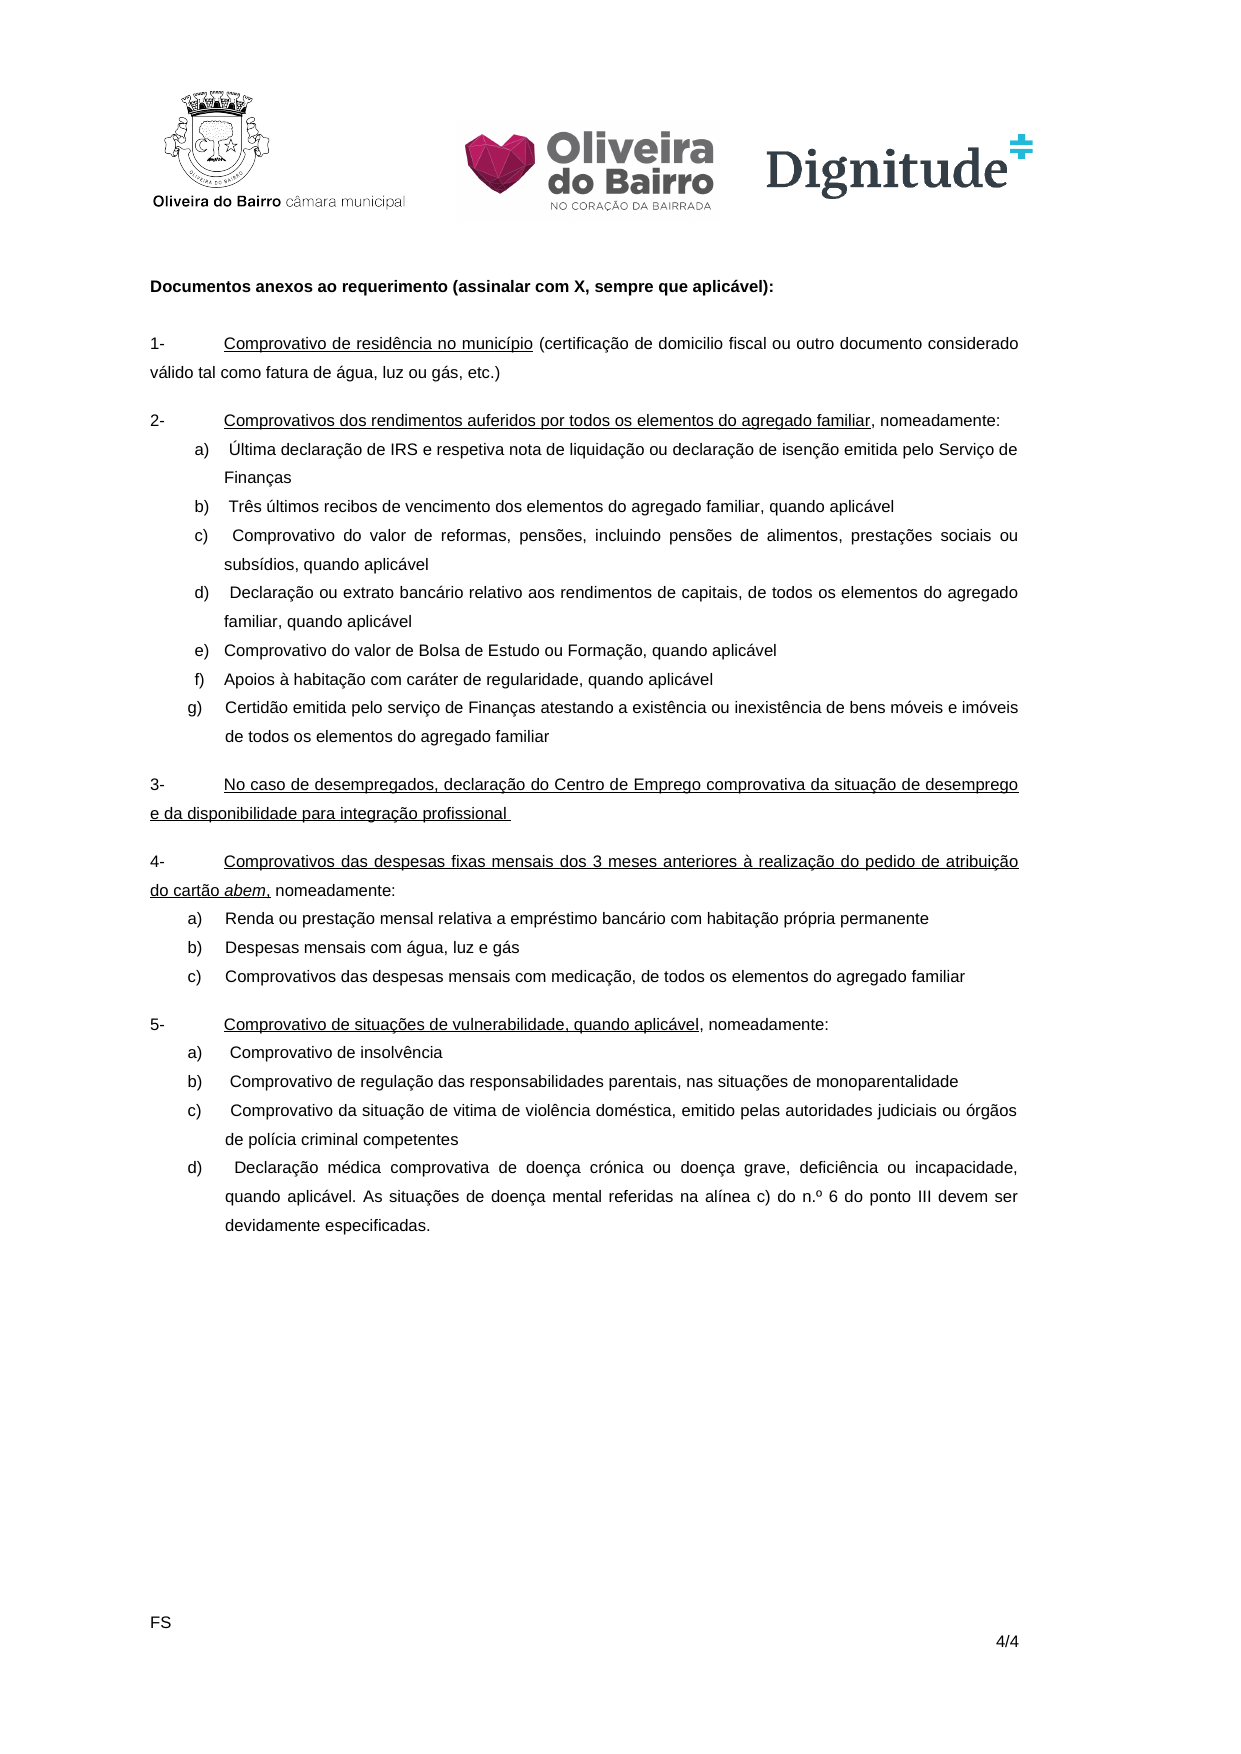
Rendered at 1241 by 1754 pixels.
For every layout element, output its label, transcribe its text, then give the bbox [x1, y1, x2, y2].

list Última declaração de IRS e respetiva nota de liquidação ou declaração de isenção emitida pelo Serviço de Finanças [194, 439, 1019, 487]
list No caso de desempregados, declaração do Centro de Emprego comprovativa da situação de desemprego e da disponibilidade para integração profissional [150, 775, 1019, 823]
picture [456, 120, 722, 222]
list Apoios à habitação com caráter de regularidade, quando aplicável [194, 669, 1019, 689]
list Despesas mensais com água, luz e gás [187, 938, 1019, 957]
list Comprovativo do valor de reformas, pensões, incluindo pensões de alimentos, prestações sociais ou subsídios, quando aplicável [194, 526, 1019, 574]
list Comprovativo do valor de Bolsa de Estudo ou Formação, quando aplicável [194, 641, 1019, 660]
list Declaração ou extrato bancário relativo aos rendimentos de capitais, de todos os elementos do agregado familiar, quando aplicável [194, 583, 1019, 631]
list Comprovativos das despesas mensais com medicação, de todos os elementos do agregado familiar [187, 967, 1019, 986]
list Comprovativo de residência no município (certificação de domicilio fiscal ou outro documento considerado válido tal como fatura de água, luz ou gás, etc.) [150, 334, 1019, 382]
list Certidão emitida pelo serviço de Finanças atestando a existência ou inexistência de bens móveis e imóveis de todos os elementos do agregado familiar [187, 698, 1019, 746]
list Declaração médica comprovativa de doença crónica ou doença grave, deficiência ou incapacidade, quando aplicável. As situações de doença mental referidas na alínea c) do n.º 6 do ponto III devem ser devidamente especificadas. [187, 1158, 1019, 1235]
list Três últimos recibos de vencimento dos elementos do agregado familiar, quando aplicável [194, 497, 1019, 516]
list Comprovativo de situações de vulnerabilidade, quando aplicável, nomeadamente: [150, 1014, 1019, 1034]
list Comprovativo da situação de vitima de violência doméstica, emitido pelas autoridades judiciais ou órgãos de polícia criminal competentes [187, 1101, 1019, 1149]
picture [766, 134, 1033, 199]
list Comprovativo de regulação das responsabilidades parentais, nas situações de monoparentalidade [187, 1072, 1019, 1091]
list Comprovativos das despesas fixas mensais dos 3 meses anteriores à realização do pedido de atribuição do cartão abem, nomeadamente: [150, 852, 1019, 899]
list Documentos anexos ao requerimento (assinalar com X, sempre que aplicável): [150, 277, 1019, 296]
list Comprovativo de insolvência [187, 1043, 1019, 1062]
list Renda ou prestação mensal relativa a empréstimo bancário com habitação própria permanente [187, 909, 1019, 928]
list Comprovativos dos rendimentos auferidos por todos os elementos do agregado familiar, nomeadamente: [150, 411, 1019, 430]
